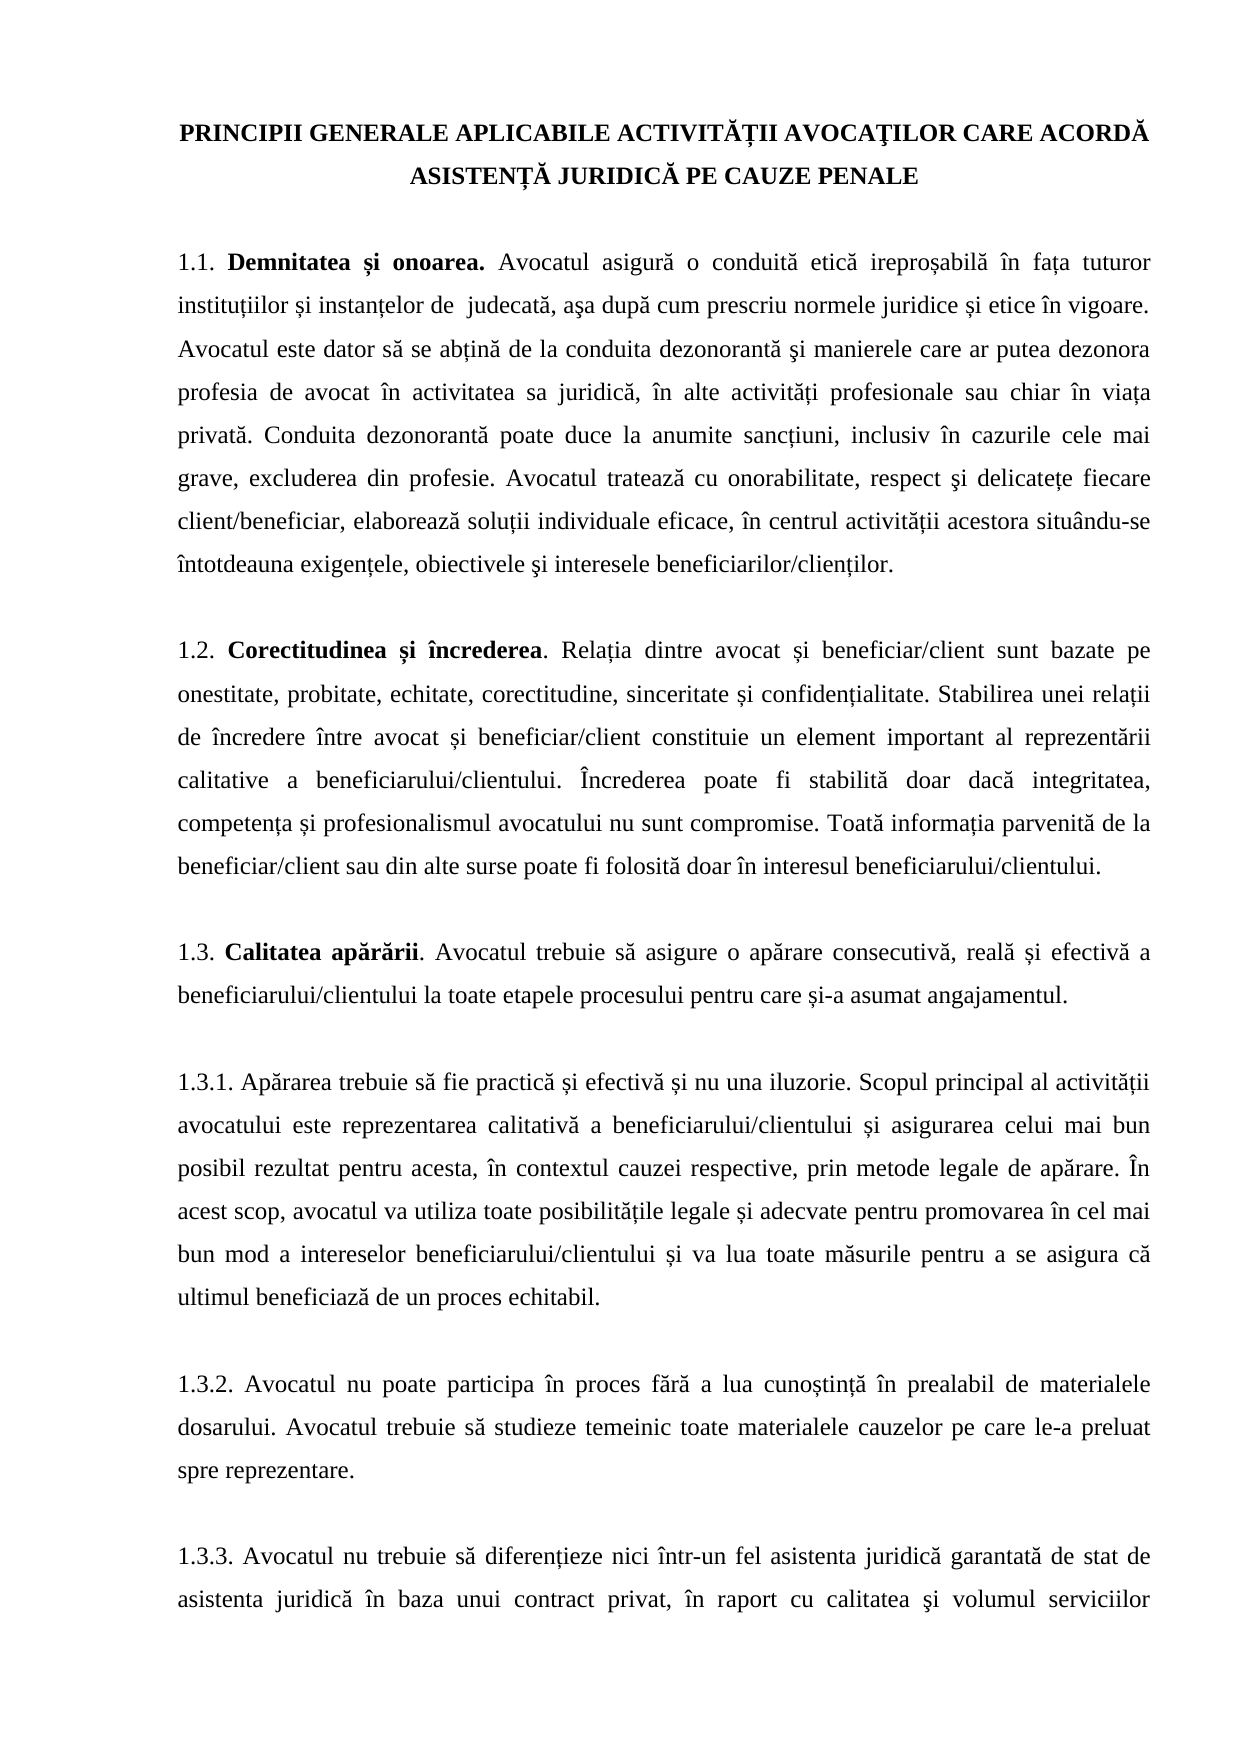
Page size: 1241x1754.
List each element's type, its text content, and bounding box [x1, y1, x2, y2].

text 1.3. Calitatea apărării. Avocatul trebuie să asigure o apărare consecutivă, reală și efectivă a beneficiarului/clientului la toate etapele procesului pentru care și-a asumat angajamentul. [177, 937, 1152, 1009]
text 1.3.2. Avocatul nu poate participa în proces fără a lua cunoștință în prealabil de materialele dosarului. Avocatul trebuie să studieze temeinic toate materialele cauzelor pe care le-a preluat spre reprezentare. [177, 1369, 1152, 1484]
text 1.2. Corectitudinea și încrederea. Relația dintre avocat și beneficiar/client sunt bazate pe onestitate, probitate, echitate, corectitudine, sinceritate și confidențialitate. Stabilirea unei relații de încredere între avocat și beneficiar/client constituie un element important al reprezentării calitative a beneficiarului/clientului. Încrederea poate fi stabilită doar dacă integritatea, competența și profesionalismul avocatului nu sunt compromise. Toată informația parvenită de la beneficiar/client sau din alte surse poate fi folosită doar în interesul beneficiarului/clientului. [177, 636, 1152, 880]
text PRINCIPII GENERALE APLICABILE ACTIVITĂȚII AVOCAŢILOR CARE ACORDĂ ASISTENȚĂ JURIDICĂ PE CAUZE PENALE [177, 118, 1152, 190]
text 1.3.1. Apărarea trebuie să fie practică și efectivă și nu una iluzorie. Scopul principal al activității avocatului este reprezentarea calitativă a beneficiarului/clientului și asigurarea celui mai bun posibil rezultat pentru acesta, în contextul cauzei respective, prin metode legale de apărare. În acest scop, avocatul va utiliza toate posibilitățile legale și adecvate pentru promovarea în cel mai bun mod a intereselor beneficiarului/clientului și va lua toate măsurile pentru a se asigura că ultimul beneficiază de un proces echitabil. [177, 1067, 1152, 1311]
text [177, 1541, 1152, 1613]
text 1.1. Demnitatea și onoarea. Avocatul asigură o conduită etică ireproșabilă în fața tuturor instituțiilor și instanțelor de judecată, aşa după cum prescriu normele juridice și etice în vigoare. Avocatul este dator să se abțină de la conduita dezonorantă şi manierele care ar putea dezonora profesia de avocat în activitatea sa juridică, în alte activități profesionale sau chiar în viața privată. Conduita dezonorantă poate duce la anumite sancțiuni, inclusiv în cazurile cele mai grave, excluderea din profesie. Avocatul tratează cu onorabilitate, respect şi delicatețe fiecare client/beneficiar, elaborează soluții individuale eficace, în centrul activității acestora situându-se întotdeauna exigențele, obiectivele şi interesele beneficiarilor/clienților. [177, 247, 1152, 578]
